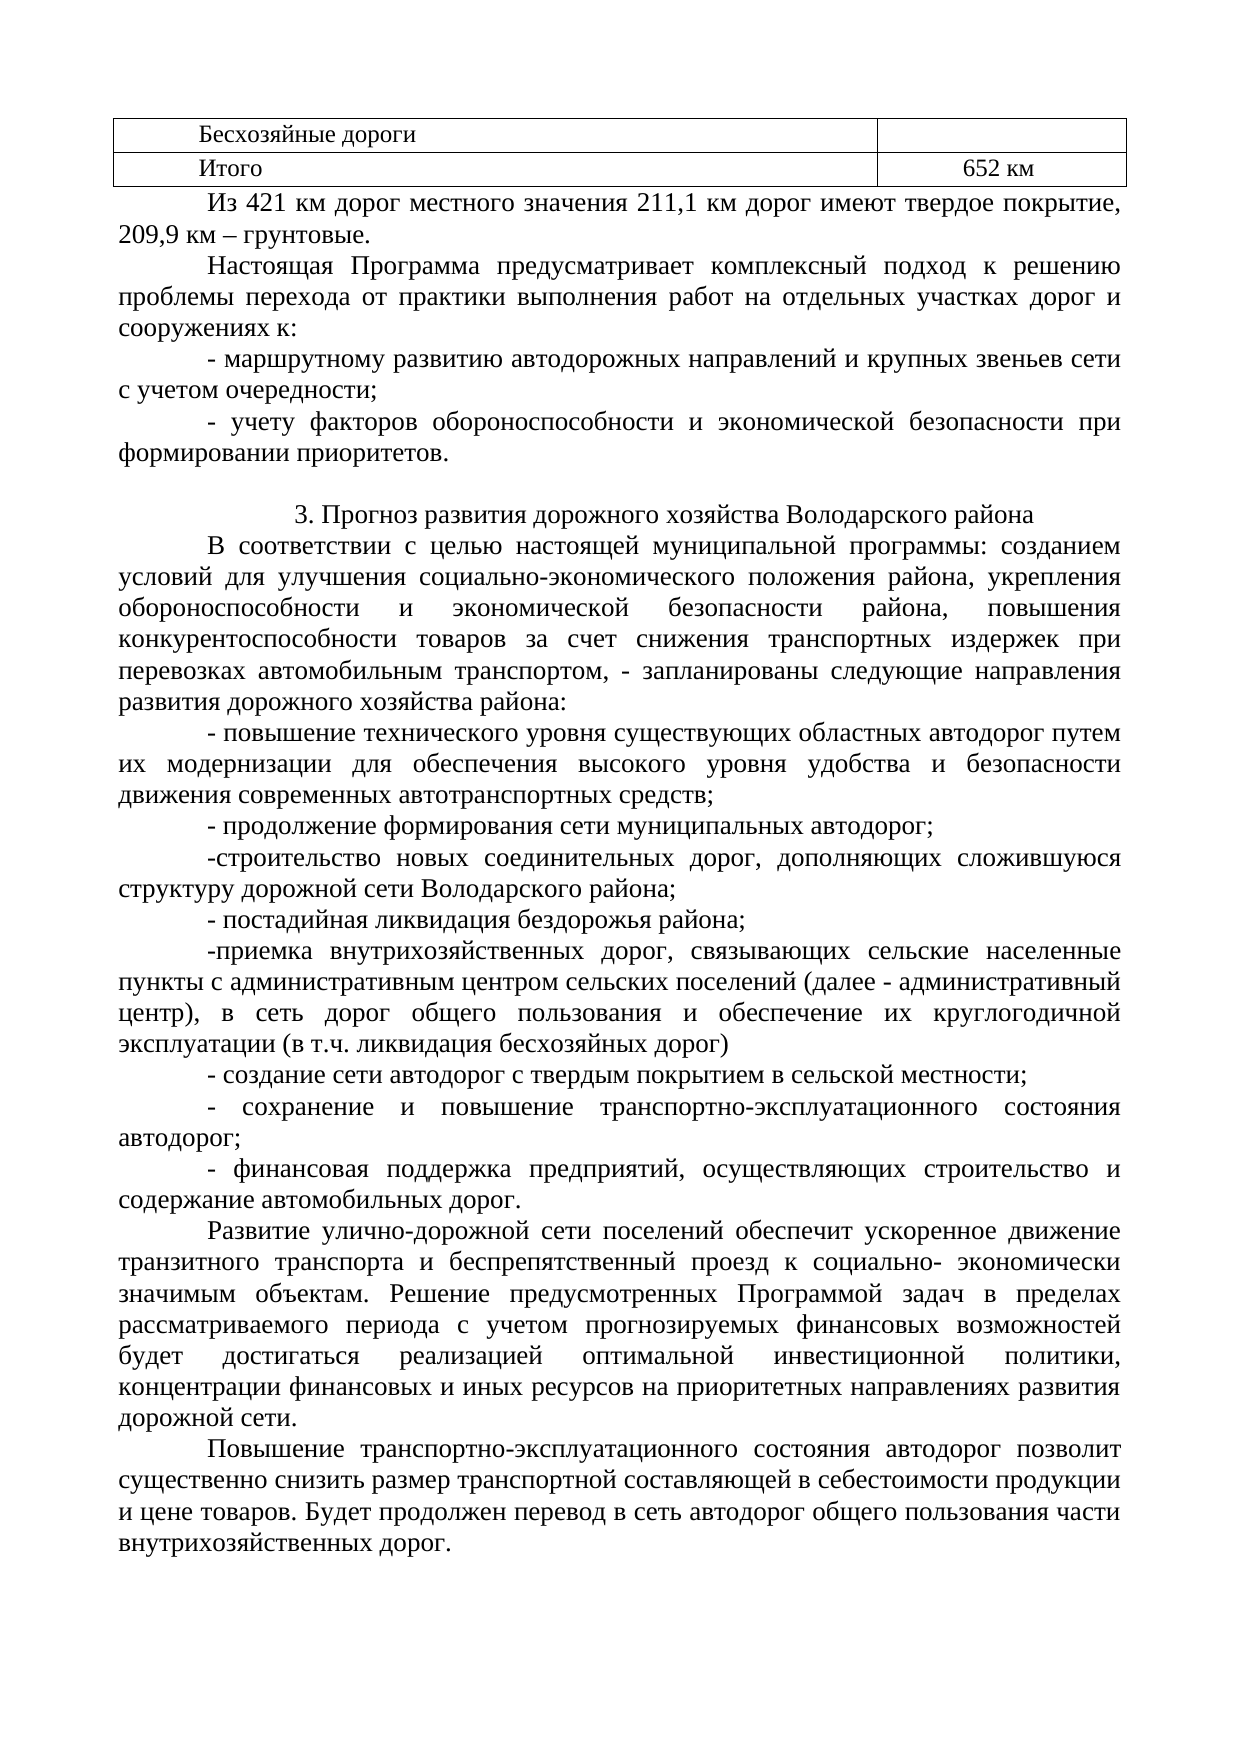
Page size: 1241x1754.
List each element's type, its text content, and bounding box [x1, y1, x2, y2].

text Повышение транспортно-эксплуатационного состояния автодорог позволит существенно снизить размер транспортной составляющей в себестоимости продукции и цене товаров. Будет продолжен перевод в сеть автодорог общего пользования части внутрихозяйственных дорог. [118, 1432, 1122, 1557]
text Настоящая Программа предусматривает комплексный подход к решению проблемы перехода от практики выполнения работ на отдельных участках дорог и сооружениях к: [118, 249, 1122, 342]
text Из 421 км дорог местного значения 211,1 км дорог имеют твердое покрытие, 209,9 км – грунтовые. [118, 187, 1122, 249]
text - учету факторов обороноспособности и экономической безопасности при формировании приоритетов. [118, 404, 1122, 467]
text - маршрутному развитию автодорожных направлений и крупных звеньев сети с учетом очередности; [118, 342, 1122, 404]
text - сохранение и повышение транспортно-эксплуатационного состояния автодорог; [118, 1090, 1122, 1152]
table_cell Бесхозяйные дороги [114, 119, 877, 152]
text -приемка внутрихозяйственных дорог, связывающих сельские населенные пункты с административным центром сельских поселений (далее - административный центр), в сеть дорог общего пользования и обеспечение их круглогодичной эксплуатации (в т.ч. ликвидация бесхозяйных дорог) [118, 934, 1122, 1059]
text - финансовая поддержка предприятий, осуществляющих строительство и содержание автомобильных дорог. [118, 1152, 1122, 1214]
text - повышение технического уровня существующих областных автодорог путем их модернизации для обеспечения высокого уровня удобства и безопасности движения современных автотранспортных средств; [118, 716, 1122, 809]
text - создание сети автодорог с твердым покрытием в сельской местности; [118, 1059, 1122, 1090]
text -строительство новых соединительных дорог, дополняющих сложившуюся структуру дорожной сети Володарского района; [118, 841, 1122, 903]
text В соответствии с целью настоящей муниципальной программы: созданием условий для улучшения социально-экономического положения района, укрепления обороноспособности и экономической безопасности района, повышения конкурентоспособности товаров за счет снижения транспортных издержек при перевозках автомобильным транспортом, - запланированы следующие направления развития дорожного хозяйства района: [118, 529, 1122, 716]
table_cell [878, 119, 1126, 152]
table_cell 652 км [878, 153, 1126, 186]
text Развитие улично-дорожной сети поселений обеспечит ускоренное движение транзитного транспорта и беспрепятственный проезд к социально- экономически значимым объектам. Решение предусмотренных Программой задач в пределах рассматриваемого периода с учетом прогнозируемых финансовых возможностей будет достигаться реализацией оптимальной инвестиционной политики, концентрации финансовых и иных ресурсов на приоритетных направлениях развития дорожной сети. [118, 1214, 1122, 1432]
text - продолжение формирования сети муниципальных автодорог; [118, 809, 1122, 841]
text - постадийная ликвидация бездорожья района; [118, 903, 1122, 934]
text 3. Прогноз развития дорожного хозяйства Володарского района [118, 498, 1122, 529]
table_cell Итого [114, 153, 877, 186]
